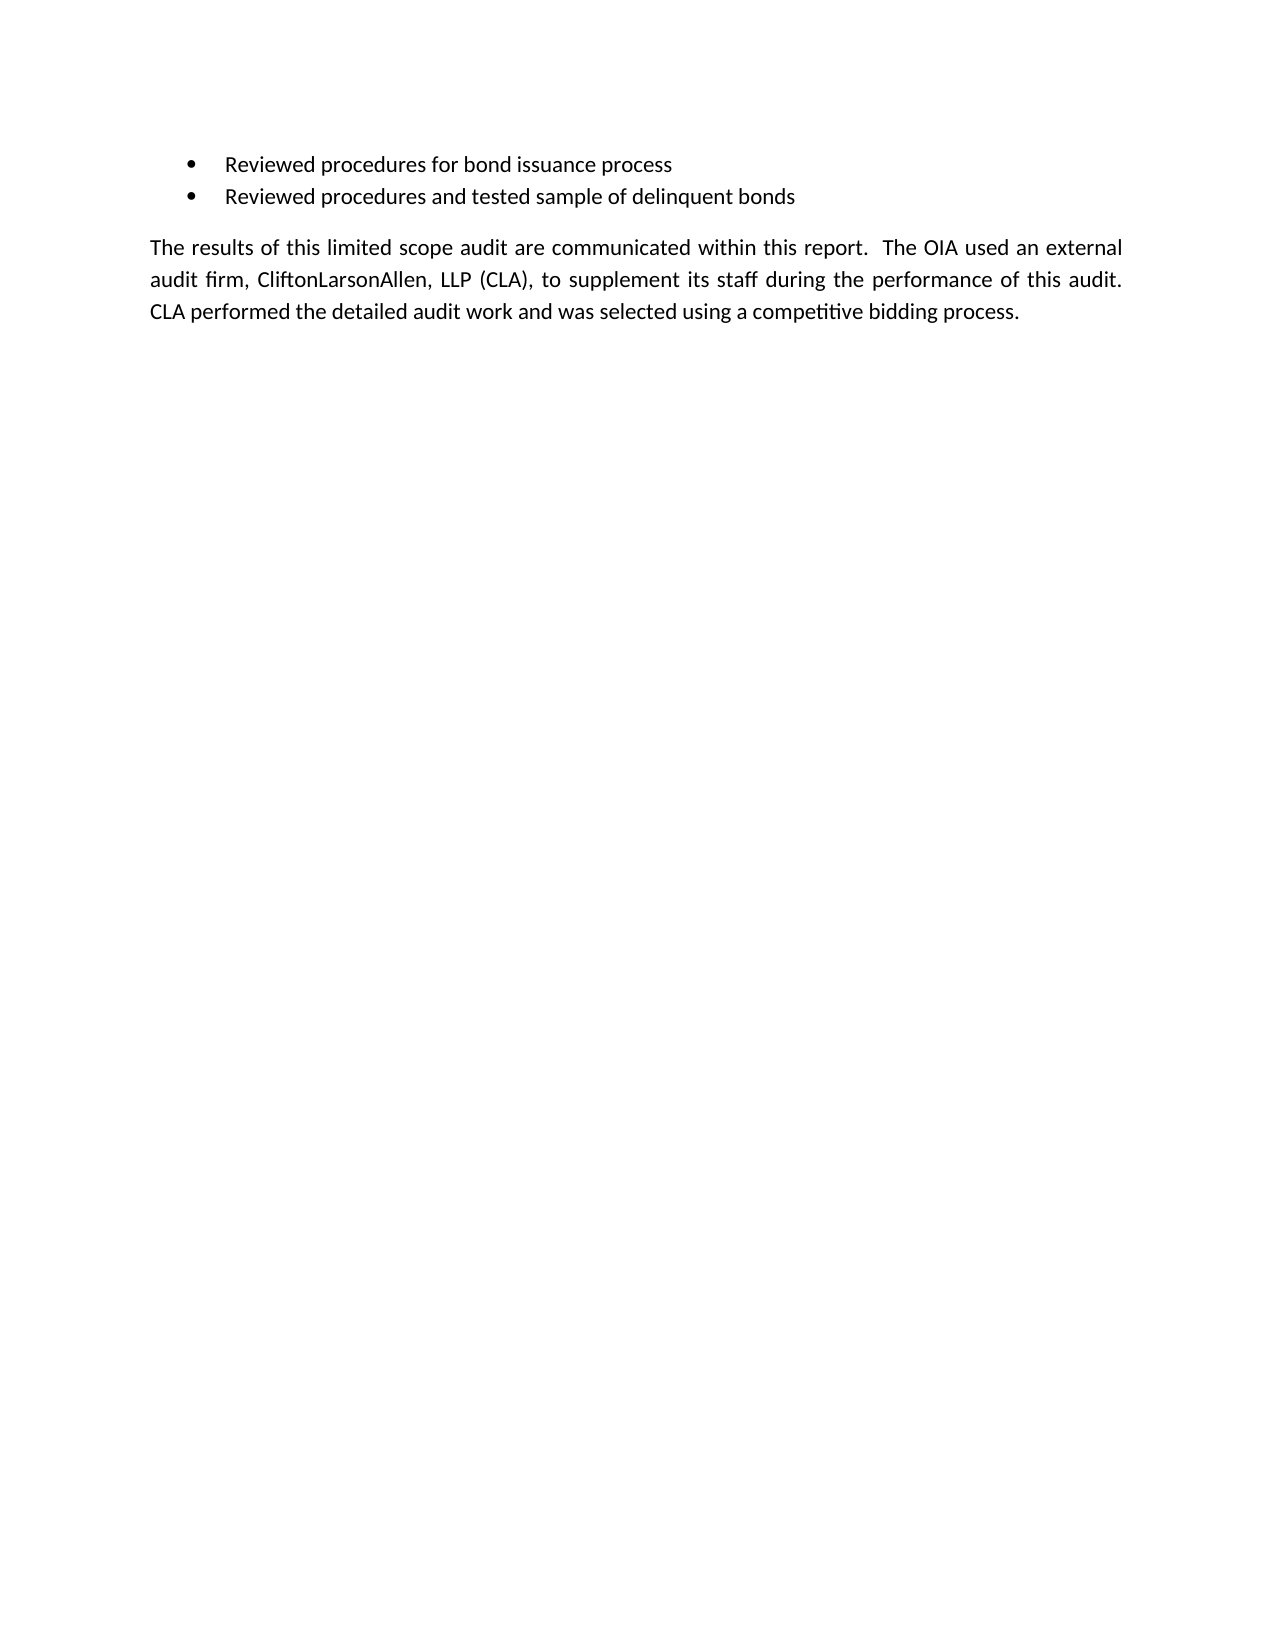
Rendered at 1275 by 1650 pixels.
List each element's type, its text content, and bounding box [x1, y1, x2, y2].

list Reviewed procedures for bond issuance process [187, 150, 1125, 178]
list Reviewed procedures and tested sample of delinquent bonds [187, 182, 1125, 210]
text The results of this limited scope audit are communicated within this report. The OIA used an external audit firm, CliftonLarsonAllen, LLP (CLA), to supplement its staff during the performance of this audit. CLA performed the detailed audit work and was selected using a competitive bidding process. [150, 233, 1125, 326]
